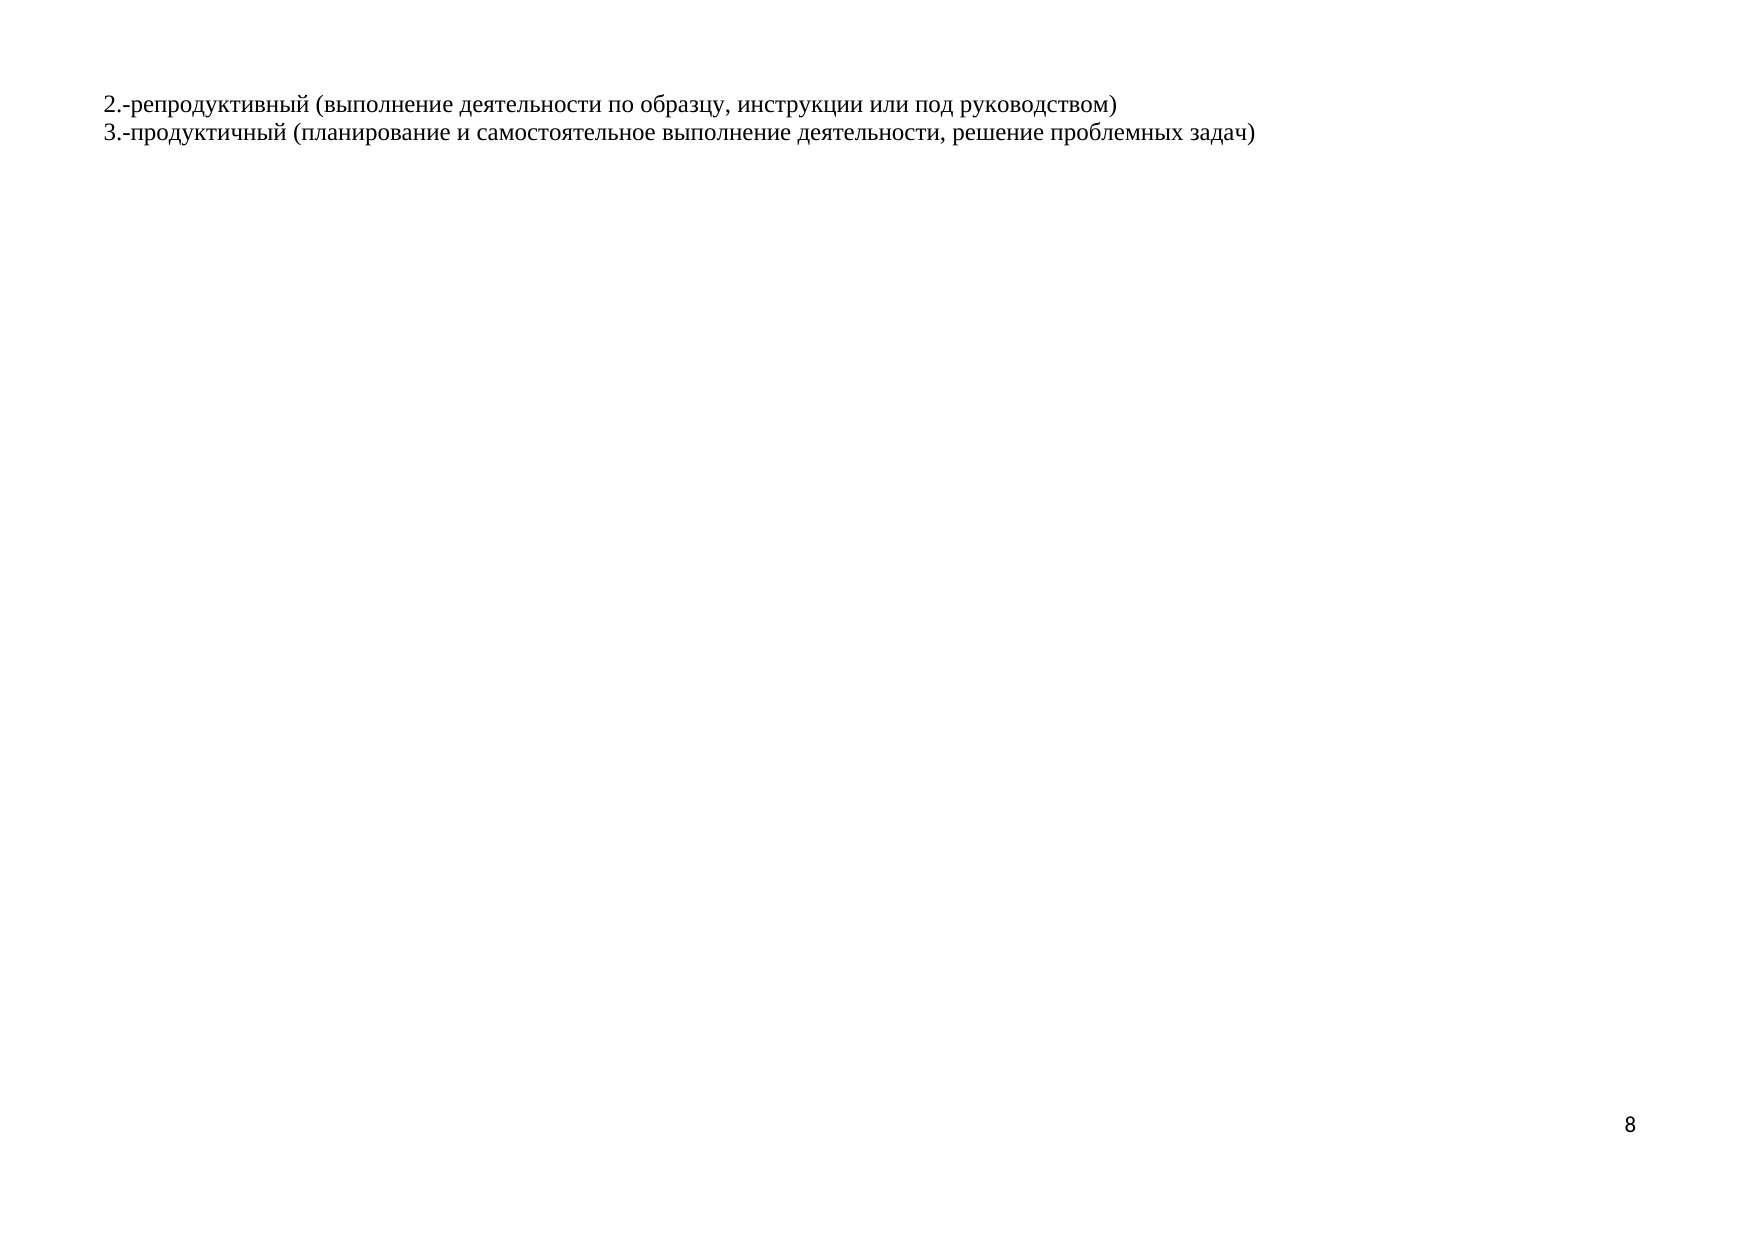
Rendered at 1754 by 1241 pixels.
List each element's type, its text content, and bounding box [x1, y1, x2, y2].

text 2.-репродуктивный (выполнение деятельности по образцу, инструкции или под руководством) [103, 89, 1636, 117]
text 3.-продуктичный (планирование и самостоятельное выполнение деятельности, решение проблемных задач) [103, 117, 1636, 146]
